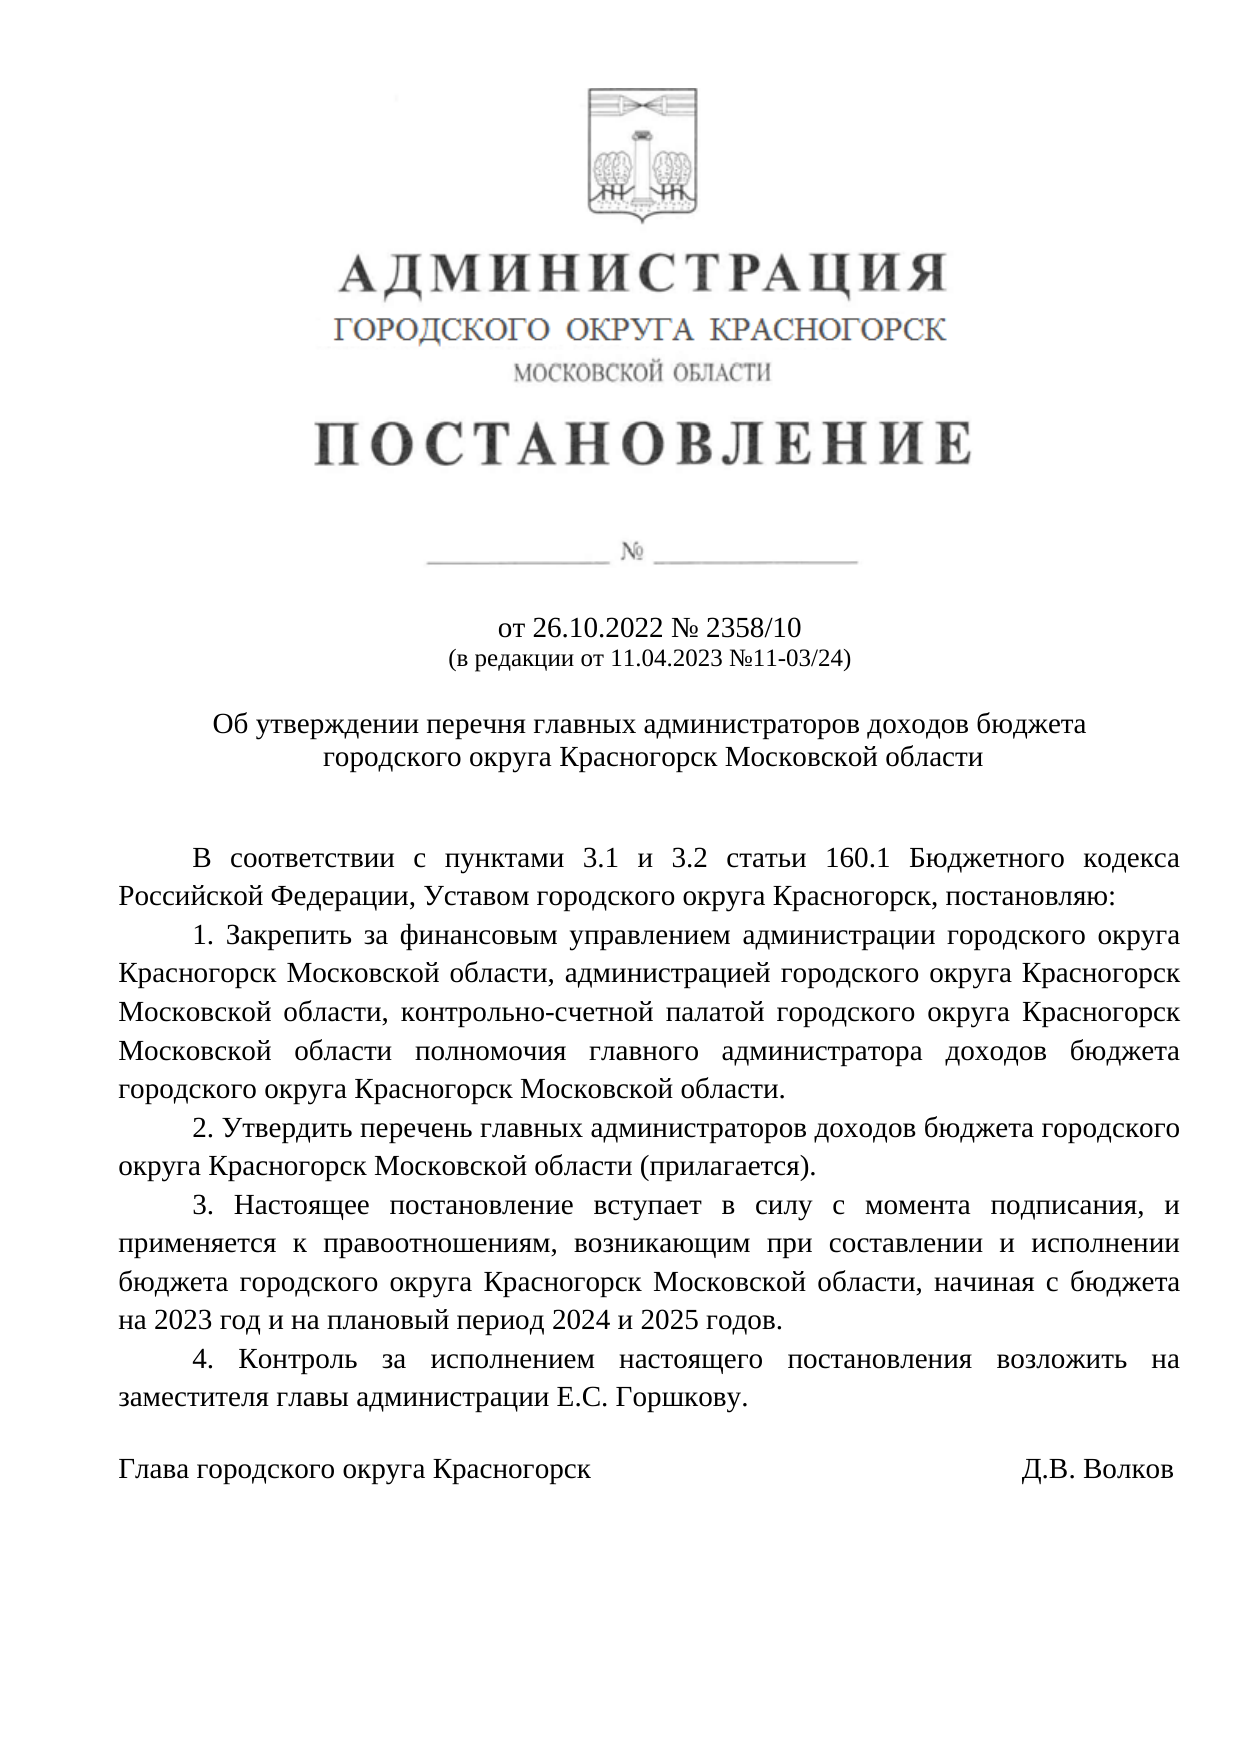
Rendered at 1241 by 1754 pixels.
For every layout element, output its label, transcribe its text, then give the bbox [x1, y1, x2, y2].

text 3. Настоящее постановление вступает в силу с момента подписания, и применяется к правоотношениям, возникающим при составлении и исполнении бюджета городского округа Красногорск Московской области, начиная с бюджета на 2023 год и на плановый период 2024 и 2025 годов. [118, 1187, 1181, 1336]
picture [314, 88, 985, 582]
text (в редакции от 11.04.2023 №11-03/24) [118, 643, 1181, 672]
text от 26.10.2022 № 2358/10 [118, 610, 1181, 643]
text Глава городского округа Красногорск Д.В. Волков [118, 1452, 1181, 1485]
text Об утверждении перечня главных администраторов доходов бюджета [118, 706, 1181, 739]
text городского округа Красногорск Московской области [118, 739, 1181, 773]
text 2. Утвердить перечень главных администраторов доходов бюджета городского округа Красногорск Московской области (прилагается). [118, 1110, 1181, 1182]
text 1. Закрепить за финансовым управлением администрации городского округа Красногорск Московской области, администрацией городского округа Красногорск Московской области, контрольно-счетной палатой городского округа Красногорск Московской области полномочия главного администратора доходов бюджета городского округа Красногорск Московской области. [118, 917, 1181, 1105]
text В соответствии с пунктами 3.1 и 3.2 статьи 160.1 Бюджетного кодекса Российской Федерации, Уставом городского округа Красногорск, постановляю: [118, 840, 1181, 912]
text 4. Контроль за исполнением настоящего постановления возложить на заместителя главы администрации Е.С. Горшкову. [118, 1341, 1181, 1413]
